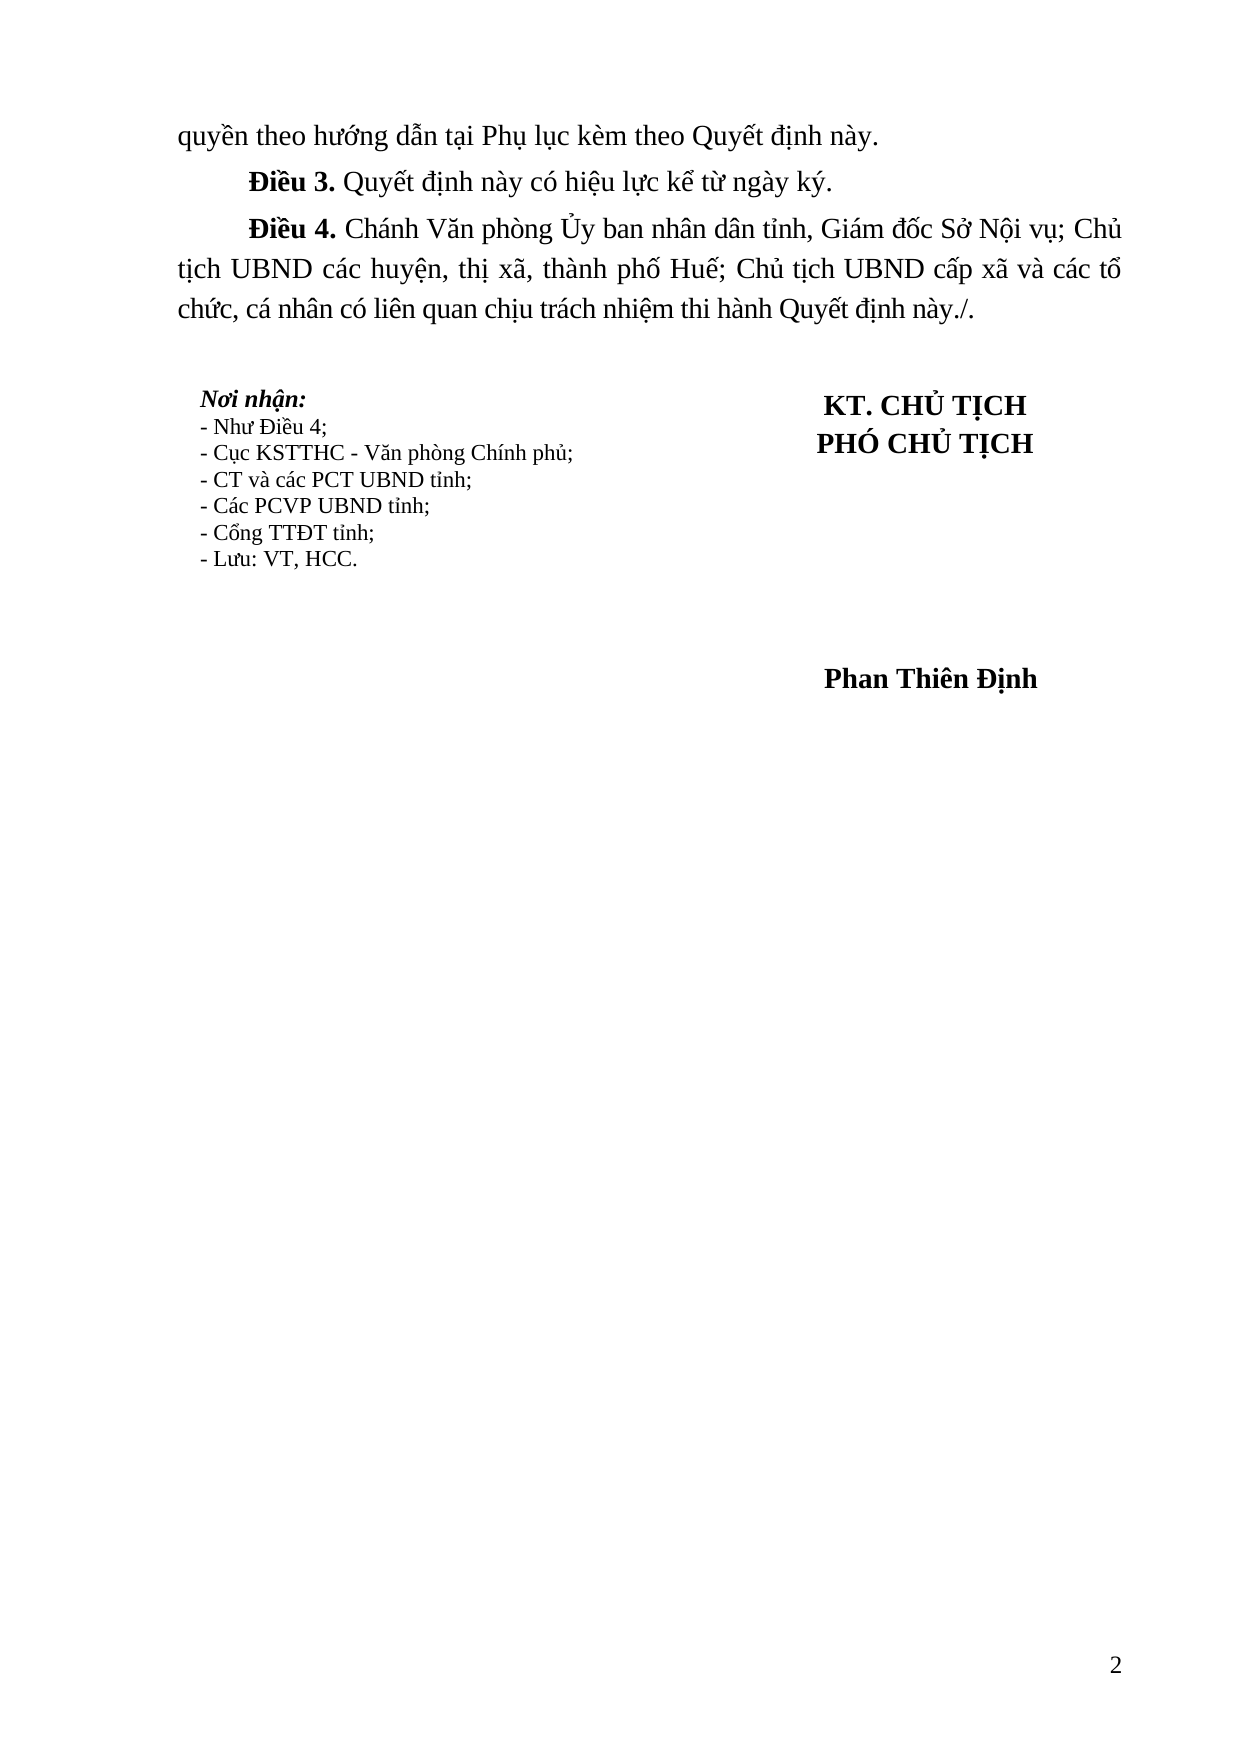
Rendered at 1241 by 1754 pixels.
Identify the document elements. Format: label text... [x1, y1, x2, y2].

table_header KT. CHỦ TỊCH PHÓ CHỦ TỊCH Phan Thiên Định [717, 384, 1144, 749]
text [177, 118, 1122, 152]
table_header Nơi nhận: - Như Điều 4; - Cục KSTTHC - Văn phòng Chính phủ; - CT và các PCT UBND tỉnh; - Các PCVP UBND tỉnh; - Cổng TTĐT tỉnh; - Lưu: VT, HCC. [189, 384, 717, 749]
text Điều 4. Chánh Văn phòng Ủy ban nhân dân tỉnh, Giám đốc Sở Nội vụ; Chủ tịch UBND các huyện, thị xã, thành phố Huế; Chủ tịch UBND cấp xã và các tổ chức, cá nhân có liên quan chịu trách nhiệm thi hành Quyết định này./. [177, 211, 1122, 325]
text Điều 3. Quyết định này có hiệu lực kể từ ngày ký. [177, 164, 1122, 198]
